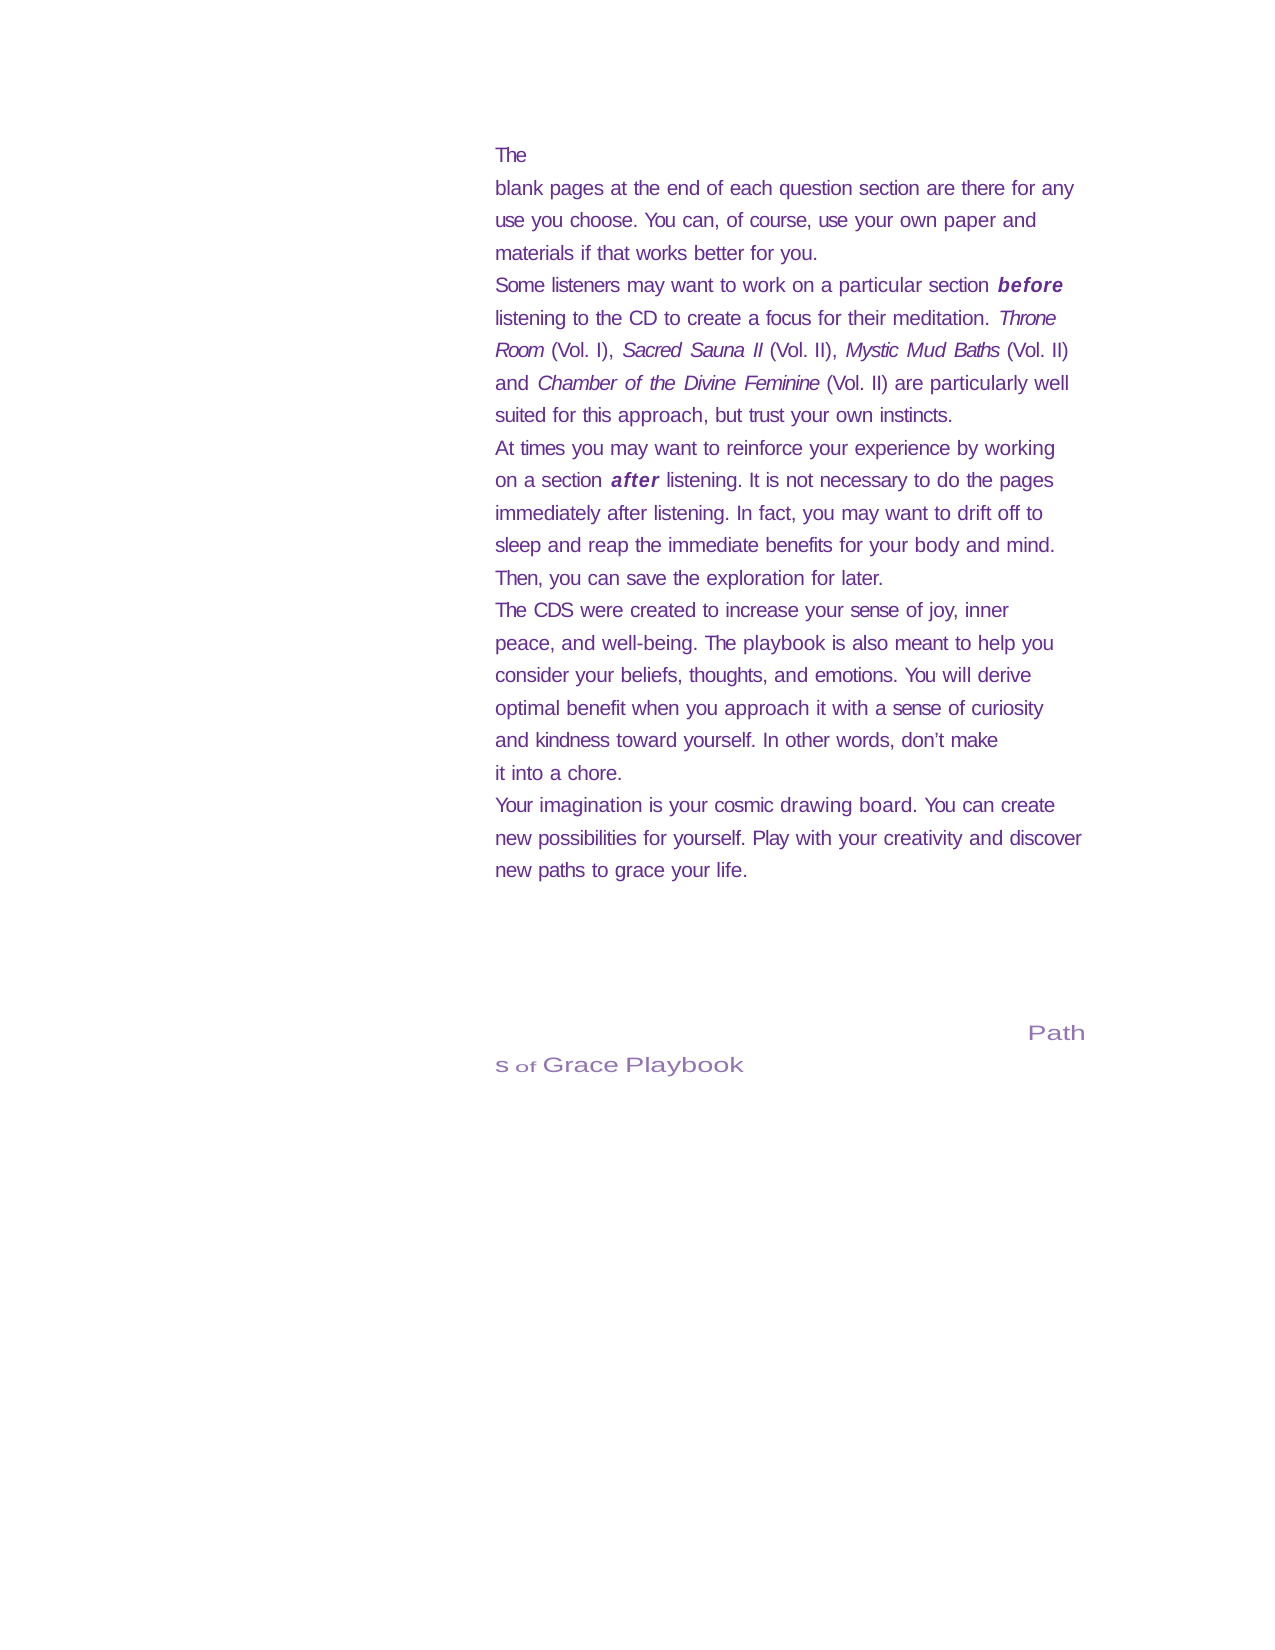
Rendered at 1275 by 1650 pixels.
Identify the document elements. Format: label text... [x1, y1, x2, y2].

text Room (Vol. I), Sacred Sauna II (Vol. II), Mystic Mud Baths (Vol. II) [495, 334, 1086, 366]
text on a section after listening. It is not necessary to do the pages [495, 464, 1086, 496]
text listening to the CD to create a focus for their meditation. Throne [495, 301, 1086, 334]
text and Chamber of the Divine Feminine (Vol. II) are particularly well [495, 366, 1086, 399]
text Then, you can save the exploration for later. [495, 561, 1086, 594]
text sleep and reap the immediate benefits for your body and mind. [495, 529, 1086, 561]
text it into a chore. [495, 756, 1086, 789]
text some of us express ourselves best by sketching or drawing. The [495, 139, 1086, 171]
text suited for this approach, but trust your own instincts. [495, 399, 1086, 431]
text materials if that works better for you. [495, 236, 1086, 269]
text immediately after listening. In fact, you may want to drift off to [495, 496, 1086, 529]
text new possibilities for yourself. Play with your creativity and discover [495, 821, 1086, 854]
text At times you may want to reinforce your experience by working [495, 431, 1086, 464]
text peace, and well-being. The playbook is also meant to help you [495, 626, 1086, 659]
text and kindness toward yourself. In other words, don’t make [495, 724, 1086, 756]
text use you choose. You can, of course, use your own paper and [495, 204, 1086, 236]
text Paths of Grace Playbook [495, 1016, 1086, 1081]
text The CDS were created to increase your sense of joy, inner [495, 594, 1086, 626]
text Your imagination is your cosmic drawing board. You can create [495, 789, 1086, 821]
text optimal benefit when you approach it with a sense of curiosity [495, 691, 1086, 724]
text new paths to grace your life. [495, 854, 1086, 886]
text consider your beliefs, thoughts, and emotions. You will derive [495, 659, 1086, 691]
text blank pages at the end of each question section are there for any [495, 171, 1086, 204]
text Some listeners may want to work on a particular section before [495, 269, 1086, 301]
